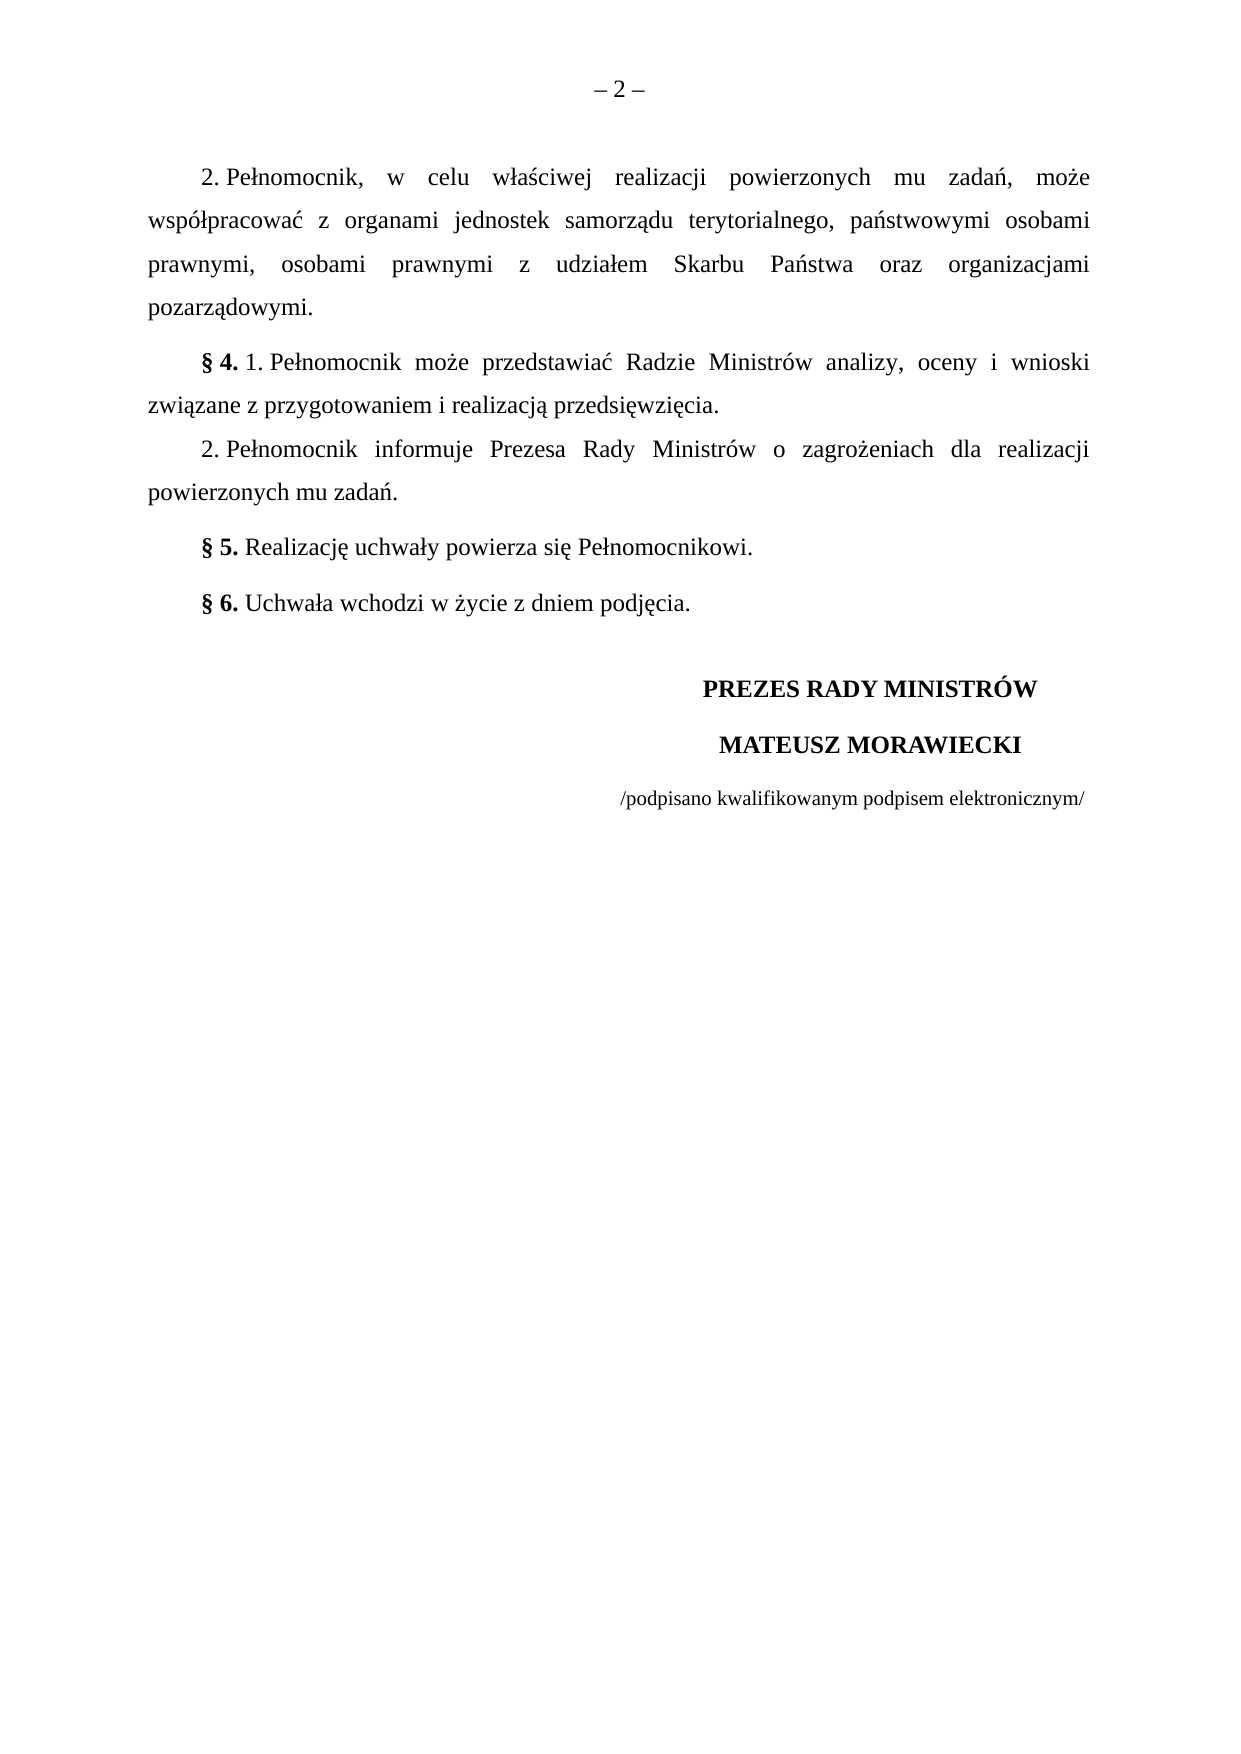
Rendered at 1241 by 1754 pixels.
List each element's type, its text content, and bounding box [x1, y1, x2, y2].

text 2. Pełnomocnik informuje Prezesa Rady Ministrów o zagrożeniach dla realizacji powierzonych mu zadań. [148, 434, 1091, 506]
text § 5. Realizację uchwały powierza się Pełnomocnikowi. [148, 532, 1091, 561]
text § 4. 1. Pełnomocnik może przedstawiać Radzie Ministrów analizy, oceny i wnioski związane z przygotowaniem i realizacją przedsięwzięcia. [148, 347, 1091, 419]
text prezes rady ministrów [650, 674, 1091, 703]
text /podpisano kwalifikowanym podpisem elektronicznym/ [177, 786, 1091, 810]
text 2. Pełnomocnik, w celu właściwej realizacji powierzonych mu zadań, może współpracować z organami jednostek samorządu terytorialnego, państwowymi osobami prawnymi, osobami prawnymi z udziałem Skarbu Państwa oraz organizacjami pozarządowymi. [148, 162, 1091, 321]
text § 6. Uchwała wchodzi w życie z dniem podjęcia. [148, 588, 1091, 617]
text MATEUSZ MORAWIECKI [650, 730, 1091, 759]
